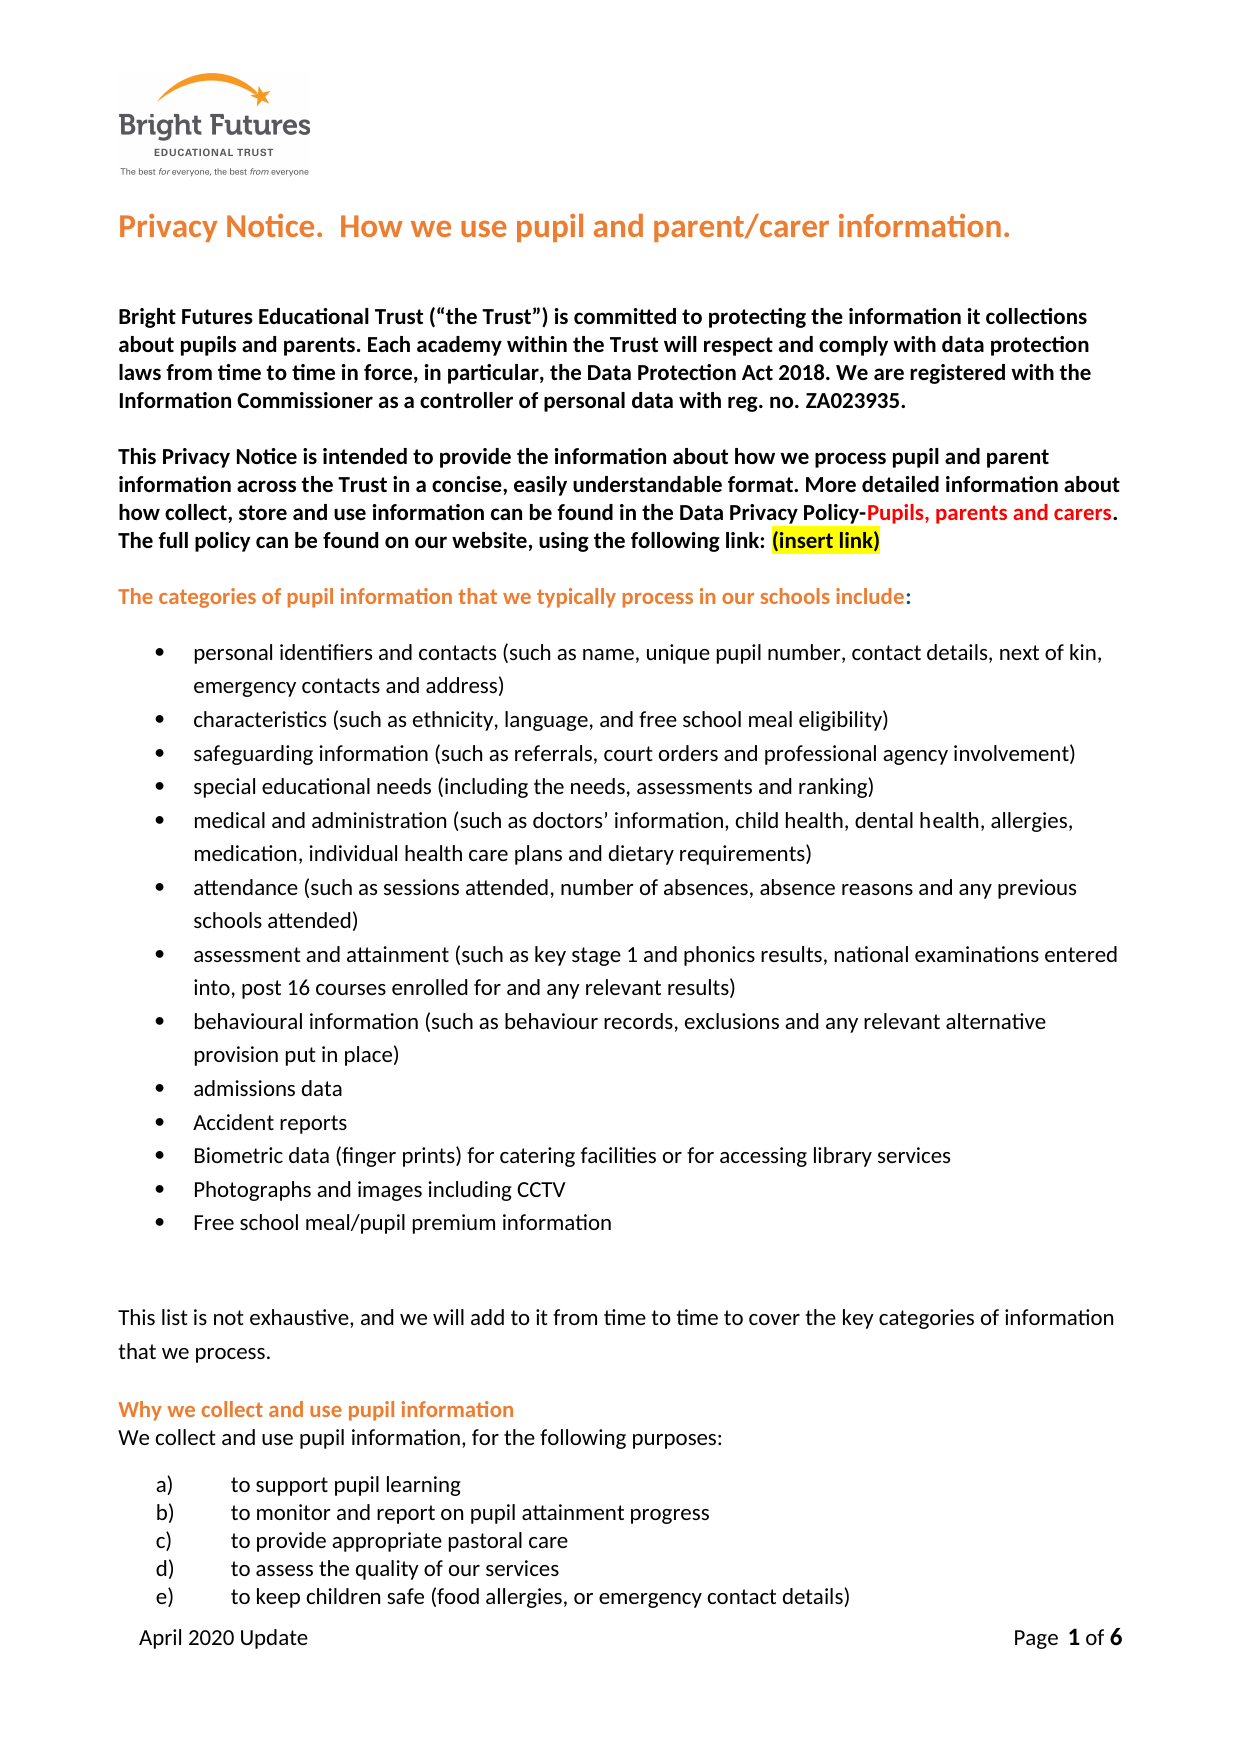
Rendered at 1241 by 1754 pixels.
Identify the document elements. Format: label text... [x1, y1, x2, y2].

text Why we collect and use pupil information [118, 1395, 1122, 1423]
list admissions data [156, 1074, 1122, 1102]
list assessment and attainment (such as key stage 1 and phonics results, national examinations entered into, post 16 courses enrolled for and any relevant results) [156, 940, 1122, 1001]
list attendance (such as sessions attended, number of absences, absence reasons and any previous schools attended) [156, 873, 1122, 934]
text We collect and use pupil information, for the following purposes: [118, 1423, 1122, 1451]
list behavioural information (such as behaviour records, exclusions and any relevant alternative provision put in place) [156, 1007, 1122, 1068]
list Free school meal/pupil premium information [156, 1208, 1122, 1236]
list to provide appropriate pastoral care [156, 1526, 1122, 1554]
list personal identifiers and contacts (such as name, unique pupil number, contact details, next of kin, emergency contacts and address) [156, 638, 1122, 699]
text This Privacy Notice is intended to provide the information about how we process pupil and parent information across the Trust in a concise, easily understandable format. More detailed information about how collect, store and use information can be found in the Data Privacy Policy-Pupils, parents and carers. The full policy can be found on our website, using the following link: (insert link) [118, 442, 1122, 554]
list characteristics (such as ethnicity, language, and free school meal eligibility) [156, 705, 1122, 733]
list to monitor and report on pupil attainment progress [156, 1498, 1122, 1526]
text This list is not exhaustive, and we will add to it from time to time to cover the key categories of information that we process. [118, 1303, 1122, 1365]
list Biometric data (finger prints) for catering facilities or for accessing library services [156, 1141, 1122, 1169]
list Photographs and images including CCTV [156, 1175, 1122, 1203]
text Bright Futures Educational Trust (“the Trust”) is committed to protecting the information it collections about pupils and parents. Each academy within the Trust will respect and comply with data protection laws from time to time in force, in particular, the Data Protection Act 2018. We are registered with the Information Commissioner as a controller of personal data with reg. no. ZA023935. [118, 302, 1122, 414]
text The categories of pupil information that we typically process in our schools include: [118, 582, 1122, 610]
list special educational needs (including the needs, assessments and ranking) [156, 772, 1122, 800]
list safeguarding information (such as referrals, court orders and professional agency involvement) [156, 739, 1122, 767]
list to support pupil learning [156, 1470, 1122, 1498]
list to keep children safe (food allergies, or emergency contact details) [156, 1582, 1122, 1610]
list medical and administration (such as doctors’ information, child health, dental health, allergies, medication, individual health care plans and dietary requirements) [156, 806, 1122, 867]
list to assess the quality of our services [156, 1554, 1122, 1582]
picture [118, 73, 311, 177]
list Accident reports [156, 1108, 1122, 1136]
